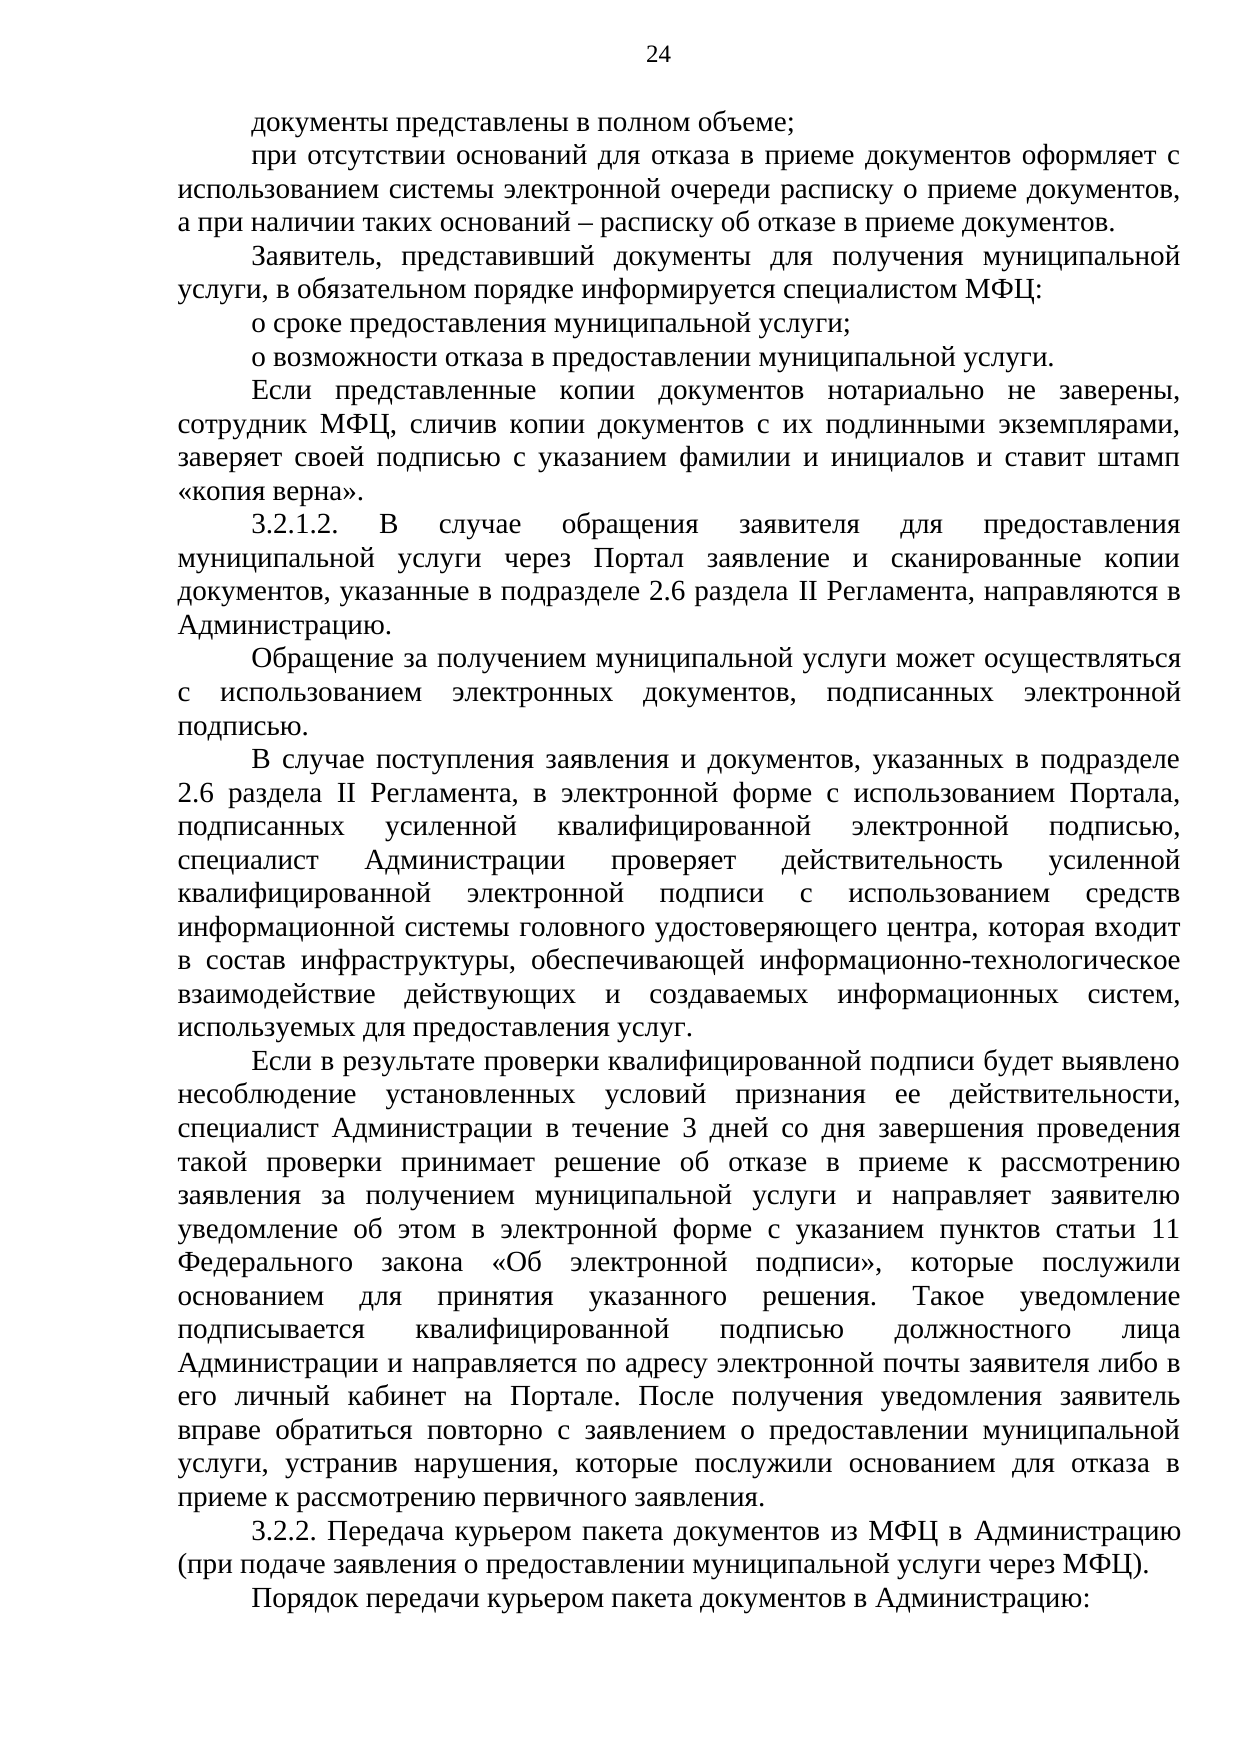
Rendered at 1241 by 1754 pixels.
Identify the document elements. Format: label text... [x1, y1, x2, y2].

text о сроке предоставления муниципальной услуги; [177, 305, 1181, 339]
text 3.2.2. Передача курьером пакета документов из МФЦ в Администрацию (при подаче заявления о предоставлении муниципальной услуги через МФЦ). [177, 1513, 1181, 1580]
text Порядок передачи курьером пакета документов в Администрацию: [177, 1580, 1181, 1613]
text Если в результате проверки квалифицированной подписи будет выявлено несоблюдение установленных условий признания ее действительности, специалист Администрации в течение 3 дней со дня завершения проведения такой проверки принимает решение об отказе в приеме к рассмотрению заявления за получением муниципальной услуги и направляет заявителю уведомление об этом в электронной форме с указанием пунктов статьи 11 Федерального закона «Об электронной подписи», которые послужили основанием для принятия указанного решения. Такое уведомление подписывается квалифицированной подписью должностного лица Администрации и направляется по адресу электронной почты заявителя либо в его личный кабинет на Портале. После получения уведомления заявитель вправе обратиться повторно с заявлением о предоставлении муниципальной услуги, устранив нарушения, которые послужили основанием для отказа в приеме к рассмотрению первичного заявления. [177, 1043, 1181, 1513]
text Если представленные копии документов нотариально не заверены, сотрудник МФЦ, сличив копии документов с их подлинными экземплярами, заверяет своей подписью с указанием фамилии и инициалов и ставит штамп «копия верна». [177, 372, 1181, 506]
text В случае поступления заявления и документов, указанных в подразделе 2.6 раздела II Регламента, в электронной форме с использованием Портала, подписанных усиленной квалифицированной электронной подписью, специалист Администрации проверяет действительность усиленной квалифицированной электронной подписи с использованием средств информационной системы головного удостоверяющего центра, которая входит в состав инфраструктуры, обеспечивающей информационно-технологическое взаимодействие действующих и создаваемых информационных систем, используемых для предоставления услуг. [177, 741, 1181, 1043]
text при отсутствии оснований для отказа в приеме документов оформляет с использованием системы электронной очереди расписку о приеме документов, а при наличии таких оснований – расписку об отказе в приеме документов. [177, 137, 1181, 238]
text о возможности отказа в предоставлении муниципальной услуги. [177, 339, 1181, 372]
text 3.2.1.2. В случае обращения заявителя для предоставления муниципальной услуги через Портал заявление и сканированные копии документов, указанные в подразделе 2.6 раздела II Регламента, направляются в Администрацию. [177, 506, 1181, 641]
text документы представлены в полном объеме; [177, 104, 1181, 137]
text Обращение за получением муниципальной услуги может осуществляться с использованием электронных документов, подписанных электронной подписью. [177, 641, 1182, 741]
text Заявитель, представивший документы для получения муниципальной услуги, в обязательном порядке информируется специалистом МФЦ: [177, 238, 1181, 305]
